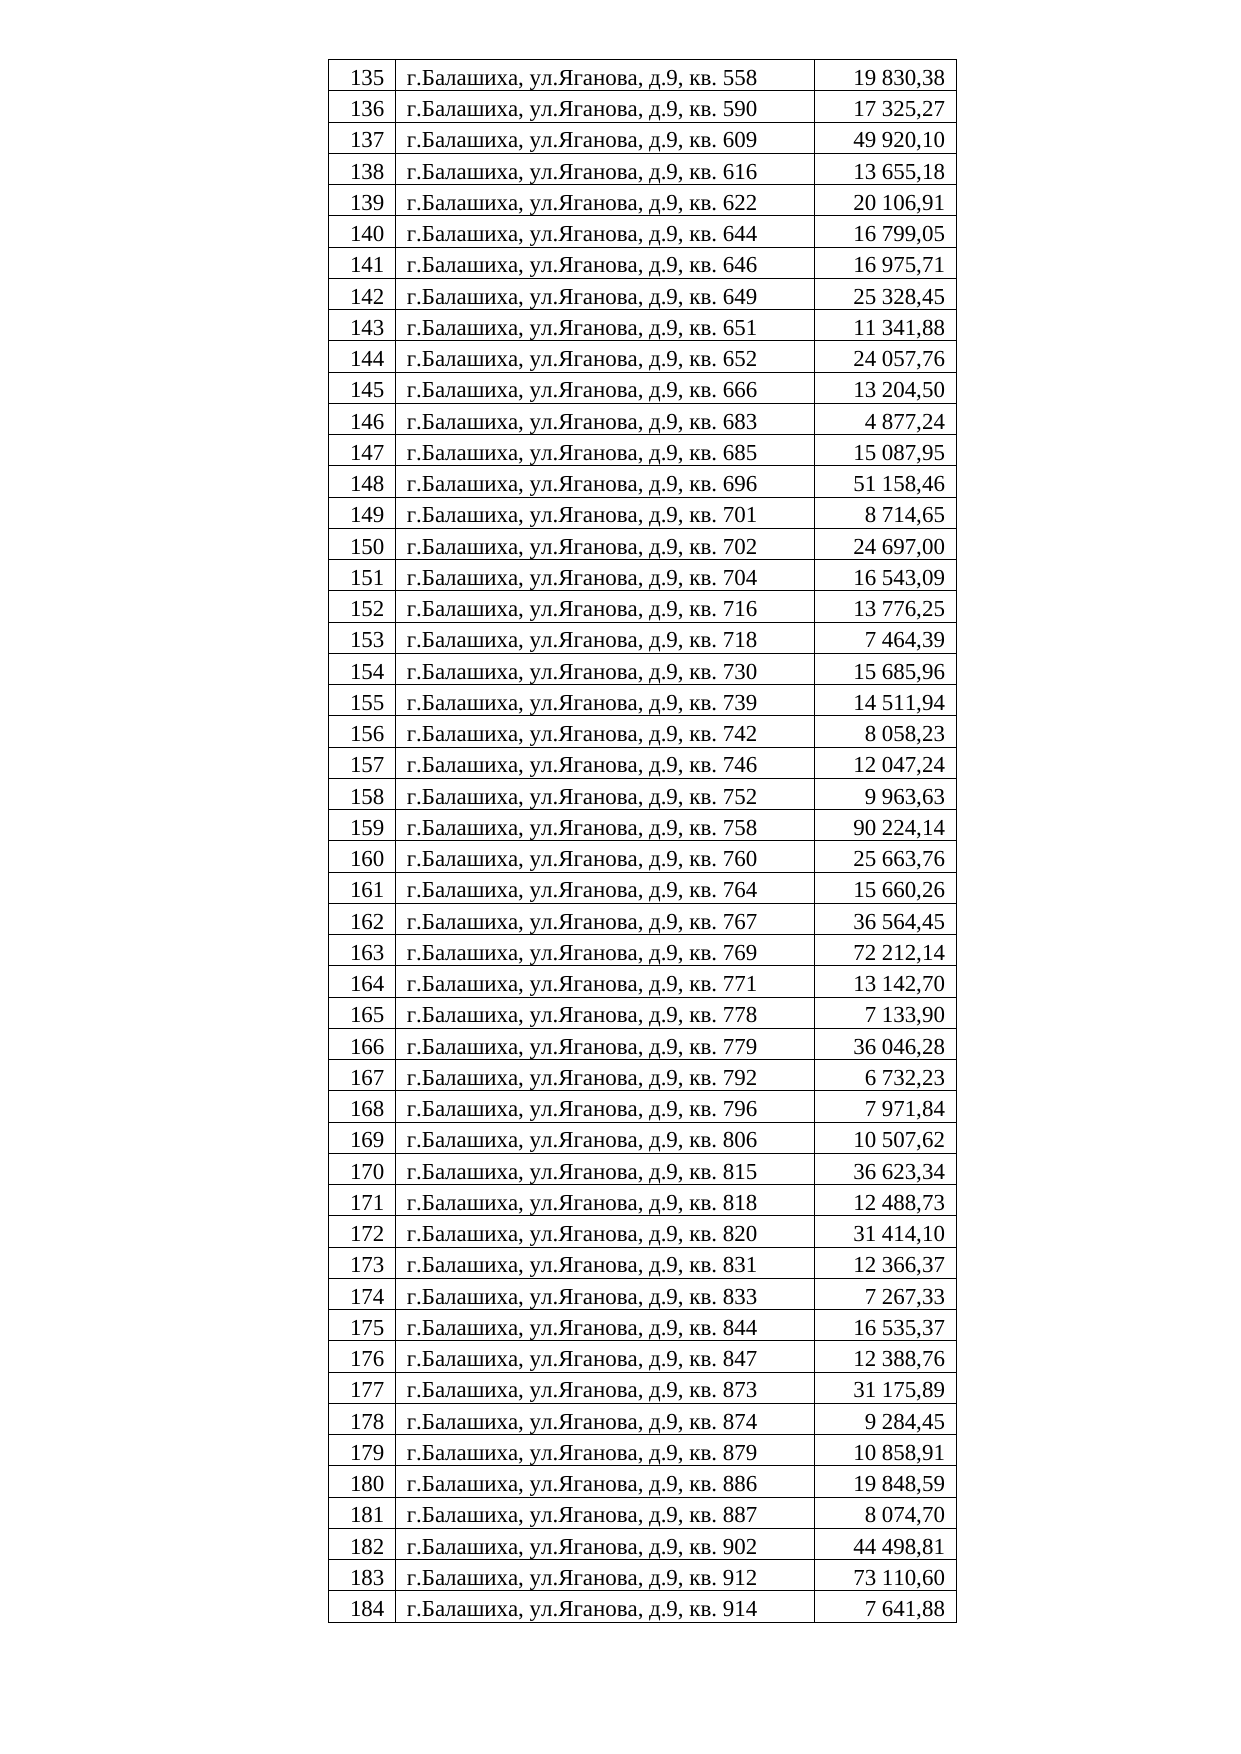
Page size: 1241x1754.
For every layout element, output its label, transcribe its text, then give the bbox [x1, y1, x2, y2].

table_cell г.Балашиха, ул.Яганова, д.9, кв. 815 [396, 1154, 814, 1184]
table_cell 168 [329, 1091, 395, 1122]
table_cell 16 535,37 [815, 1310, 956, 1340]
table_cell 15 660,26 [815, 873, 956, 903]
table_cell 24 697,00 [815, 529, 956, 559]
table_cell г.Балашиха, ул.Яганова, д.9, кв. 702 [396, 529, 814, 559]
table_cell 171 [329, 1185, 395, 1215]
table_cell г.Балашиха, ул.Яганова, д.9, кв. 914 [396, 1591, 814, 1622]
table_cell г.Балашиха, ул.Яганова, д.9, кв. 652 [396, 341, 814, 372]
table_cell 148 [329, 466, 395, 497]
table_cell г.Балашиха, ул.Яганова, д.9, кв. 649 [396, 279, 814, 309]
table_cell 138 [329, 154, 395, 184]
table_cell 13 204,50 [815, 373, 956, 403]
table_cell г.Балашиха, ул.Яганова, д.9, кв. 820 [396, 1216, 814, 1247]
table_cell 147 [329, 435, 395, 465]
table_cell 154 [329, 654, 395, 684]
table_cell 25 663,76 [815, 841, 956, 872]
table_cell 72 212,14 [815, 935, 956, 965]
table_cell 31 175,89 [815, 1373, 956, 1403]
table_cell 141 [329, 248, 395, 278]
table_cell 143 [329, 310, 395, 340]
table_cell г.Балашиха, ул.Яганова, д.9, кв. 752 [396, 779, 814, 809]
table_cell 156 [329, 716, 395, 747]
table_cell 7 971,84 [815, 1091, 956, 1122]
table_cell 19 830,38 [815, 60, 956, 90]
table_cell 36 623,34 [815, 1154, 956, 1184]
table_cell 164 [329, 966, 395, 997]
table_cell г.Балашиха, ул.Яганова, д.9, кв. 739 [396, 685, 814, 715]
table_cell 146 [329, 404, 395, 434]
table_cell 10 507,62 [815, 1123, 956, 1153]
table_cell 139 [329, 185, 395, 215]
table_cell 177 [329, 1373, 395, 1403]
table_cell г.Балашиха, ул.Яганова, д.9, кв. 771 [396, 966, 814, 997]
table_cell 176 [329, 1341, 395, 1372]
table_cell г.Балашиха, ул.Яганова, д.9, кв. 769 [396, 935, 814, 965]
table_cell 172 [329, 1216, 395, 1247]
table_cell 15 087,95 [815, 435, 956, 465]
table_cell 170 [329, 1154, 395, 1184]
table_cell 182 [329, 1529, 395, 1559]
table_cell г.Балашиха, ул.Яганова, д.9, кв. 764 [396, 873, 814, 903]
table_cell 167 [329, 1060, 395, 1090]
table_cell 149 [329, 498, 395, 528]
table_cell 157 [329, 748, 395, 778]
table_cell г.Балашиха, ул.Яганова, д.9, кв. 844 [396, 1310, 814, 1340]
table_cell г.Балашиха, ул.Яганова, д.9, кв. 644 [396, 216, 814, 247]
table_cell 9 963,63 [815, 779, 956, 809]
table_cell 169 [329, 1123, 395, 1153]
table_cell 152 [329, 591, 395, 622]
table_cell 24 057,76 [815, 341, 956, 372]
table_cell 10 858,91 [815, 1435, 956, 1465]
table_cell г.Балашиха, ул.Яганова, д.9, кв. 887 [396, 1498, 814, 1528]
table_cell 31 414,10 [815, 1216, 956, 1247]
table_cell г.Балашиха, ул.Яганова, д.9, кв. 666 [396, 373, 814, 403]
table_cell 166 [329, 1029, 395, 1059]
table_cell г.Балашиха, ул.Яганова, д.9, кв. 792 [396, 1060, 814, 1090]
table_cell 13 655,18 [815, 154, 956, 184]
table_cell 6 732,23 [815, 1060, 956, 1090]
table_cell г.Балашиха, ул.Яганова, д.9, кв. 558 [396, 60, 814, 90]
table_cell 174 [329, 1279, 395, 1309]
table_cell 175 [329, 1310, 395, 1340]
table_cell 183 [329, 1560, 395, 1590]
table_cell 16 543,09 [815, 560, 956, 590]
table_cell 16 975,71 [815, 248, 956, 278]
table_cell 8 074,70 [815, 1498, 956, 1528]
table_cell 4 877,24 [815, 404, 956, 434]
table_cell 15 685,96 [815, 654, 956, 684]
table_cell 7 267,33 [815, 1279, 956, 1309]
table_cell 150 [329, 529, 395, 559]
table_cell г.Балашиха, ул.Яганова, д.9, кв. 609 [396, 123, 814, 153]
table_cell 17 325,27 [815, 91, 956, 122]
table_cell 14 511,94 [815, 685, 956, 715]
table_cell 173 [329, 1248, 395, 1278]
table_cell г.Балашиха, ул.Яганова, д.9, кв. 886 [396, 1466, 814, 1497]
table_cell г.Балашиха, ул.Яганова, д.9, кв. 685 [396, 435, 814, 465]
table_cell 13 142,70 [815, 966, 956, 997]
table_cell 49 920,10 [815, 123, 956, 153]
table_cell 7 641,88 [815, 1591, 956, 1622]
table_cell 144 [329, 341, 395, 372]
table_cell 90 224,14 [815, 810, 956, 840]
table_cell г.Балашиха, ул.Яганова, д.9, кв. 716 [396, 591, 814, 622]
table_cell г.Балашиха, ул.Яганова, д.9, кв. 730 [396, 654, 814, 684]
table_cell 9 284,45 [815, 1404, 956, 1434]
table_cell 12 388,76 [815, 1341, 956, 1372]
table_cell 181 [329, 1498, 395, 1528]
table_cell 151 [329, 560, 395, 590]
table_cell 158 [329, 779, 395, 809]
table_cell г.Балашиха, ул.Яганова, д.9, кв. 701 [396, 498, 814, 528]
table_cell г.Балашиха, ул.Яганова, д.9, кв. 912 [396, 1560, 814, 1590]
table_cell 73 110,60 [815, 1560, 956, 1590]
table_cell г.Балашиха, ул.Яганова, д.9, кв. 831 [396, 1248, 814, 1278]
table_cell 180 [329, 1466, 395, 1497]
table_cell 8 714,65 [815, 498, 956, 528]
table_cell 142 [329, 279, 395, 309]
table_cell г.Балашиха, ул.Яганова, д.9, кв. 796 [396, 1091, 814, 1122]
table_cell г.Балашиха, ул.Яганова, д.9, кв. 778 [396, 998, 814, 1028]
table_cell 160 [329, 841, 395, 872]
table_cell 12 488,73 [815, 1185, 956, 1215]
table_cell г.Балашиха, ул.Яганова, д.9, кв. 683 [396, 404, 814, 434]
table_cell г.Балашиха, ул.Яганова, д.9, кв. 696 [396, 466, 814, 497]
table_cell г.Балашиха, ул.Яганова, д.9, кв. 590 [396, 91, 814, 122]
table_cell 12 047,24 [815, 748, 956, 778]
table_cell 162 [329, 904, 395, 934]
table_cell г.Балашиха, ул.Яганова, д.9, кв. 704 [396, 560, 814, 590]
table_cell г.Балашиха, ул.Яганова, д.9, кв. 873 [396, 1373, 814, 1403]
table_cell 13 776,25 [815, 591, 956, 622]
table_cell г.Балашиха, ул.Яганова, д.9, кв. 833 [396, 1279, 814, 1309]
table_cell 25 328,45 [815, 279, 956, 309]
table_cell 161 [329, 873, 395, 903]
table_cell 137 [329, 123, 395, 153]
table_cell 145 [329, 373, 395, 403]
table_cell г.Балашиха, ул.Яганова, д.9, кв. 806 [396, 1123, 814, 1153]
table_cell 8 058,23 [815, 716, 956, 747]
table_cell 19 848,59 [815, 1466, 956, 1497]
table_cell 140 [329, 216, 395, 247]
table_cell г.Балашиха, ул.Яганова, д.9, кв. 742 [396, 716, 814, 747]
table_cell 165 [329, 998, 395, 1028]
table_cell 153 [329, 623, 395, 653]
table_cell 163 [329, 935, 395, 965]
table_cell 136 [329, 91, 395, 122]
table_cell г.Балашиха, ул.Яганова, д.9, кв. 874 [396, 1404, 814, 1434]
table_cell 7 464,39 [815, 623, 956, 653]
table_cell г.Балашиха, ул.Яганова, д.9, кв. 746 [396, 748, 814, 778]
table_cell 12 366,37 [815, 1248, 956, 1278]
table_cell 44 498,81 [815, 1529, 956, 1559]
table_cell г.Балашиха, ул.Яганова, д.9, кв. 879 [396, 1435, 814, 1465]
table_cell г.Балашиха, ул.Яганова, д.9, кв. 622 [396, 185, 814, 215]
table_cell 178 [329, 1404, 395, 1434]
table_cell 135 [329, 60, 395, 90]
table_cell г.Балашиха, ул.Яганова, д.9, кв. 818 [396, 1185, 814, 1215]
table_cell 11 341,88 [815, 310, 956, 340]
table_cell г.Балашиха, ул.Яганова, д.9, кв. 651 [396, 310, 814, 340]
table_cell 184 [329, 1591, 395, 1622]
table_cell 7 133,90 [815, 998, 956, 1028]
table_cell г.Балашиха, ул.Яганова, д.9, кв. 758 [396, 810, 814, 840]
table_cell г.Балашиха, ул.Яганова, д.9, кв. 646 [396, 248, 814, 278]
table_cell 155 [329, 685, 395, 715]
table_cell 51 158,46 [815, 466, 956, 497]
table_cell г.Балашиха, ул.Яганова, д.9, кв. 779 [396, 1029, 814, 1059]
table_cell 36 046,28 [815, 1029, 956, 1059]
table_cell г.Балашиха, ул.Яганова, д.9, кв. 767 [396, 904, 814, 934]
table_cell г.Балашиха, ул.Яганова, д.9, кв. 760 [396, 841, 814, 872]
table_cell 179 [329, 1435, 395, 1465]
table_cell 36 564,45 [815, 904, 956, 934]
table_cell г.Балашиха, ул.Яганова, д.9, кв. 718 [396, 623, 814, 653]
table_cell г.Балашиха, ул.Яганова, д.9, кв. 902 [396, 1529, 814, 1559]
table_cell г.Балашиха, ул.Яганова, д.9, кв. 847 [396, 1341, 814, 1372]
table_cell 16 799,05 [815, 216, 956, 247]
table_cell 20 106,91 [815, 185, 956, 215]
table_cell 159 [329, 810, 395, 840]
table_cell г.Балашиха, ул.Яганова, д.9, кв. 616 [396, 154, 814, 184]
